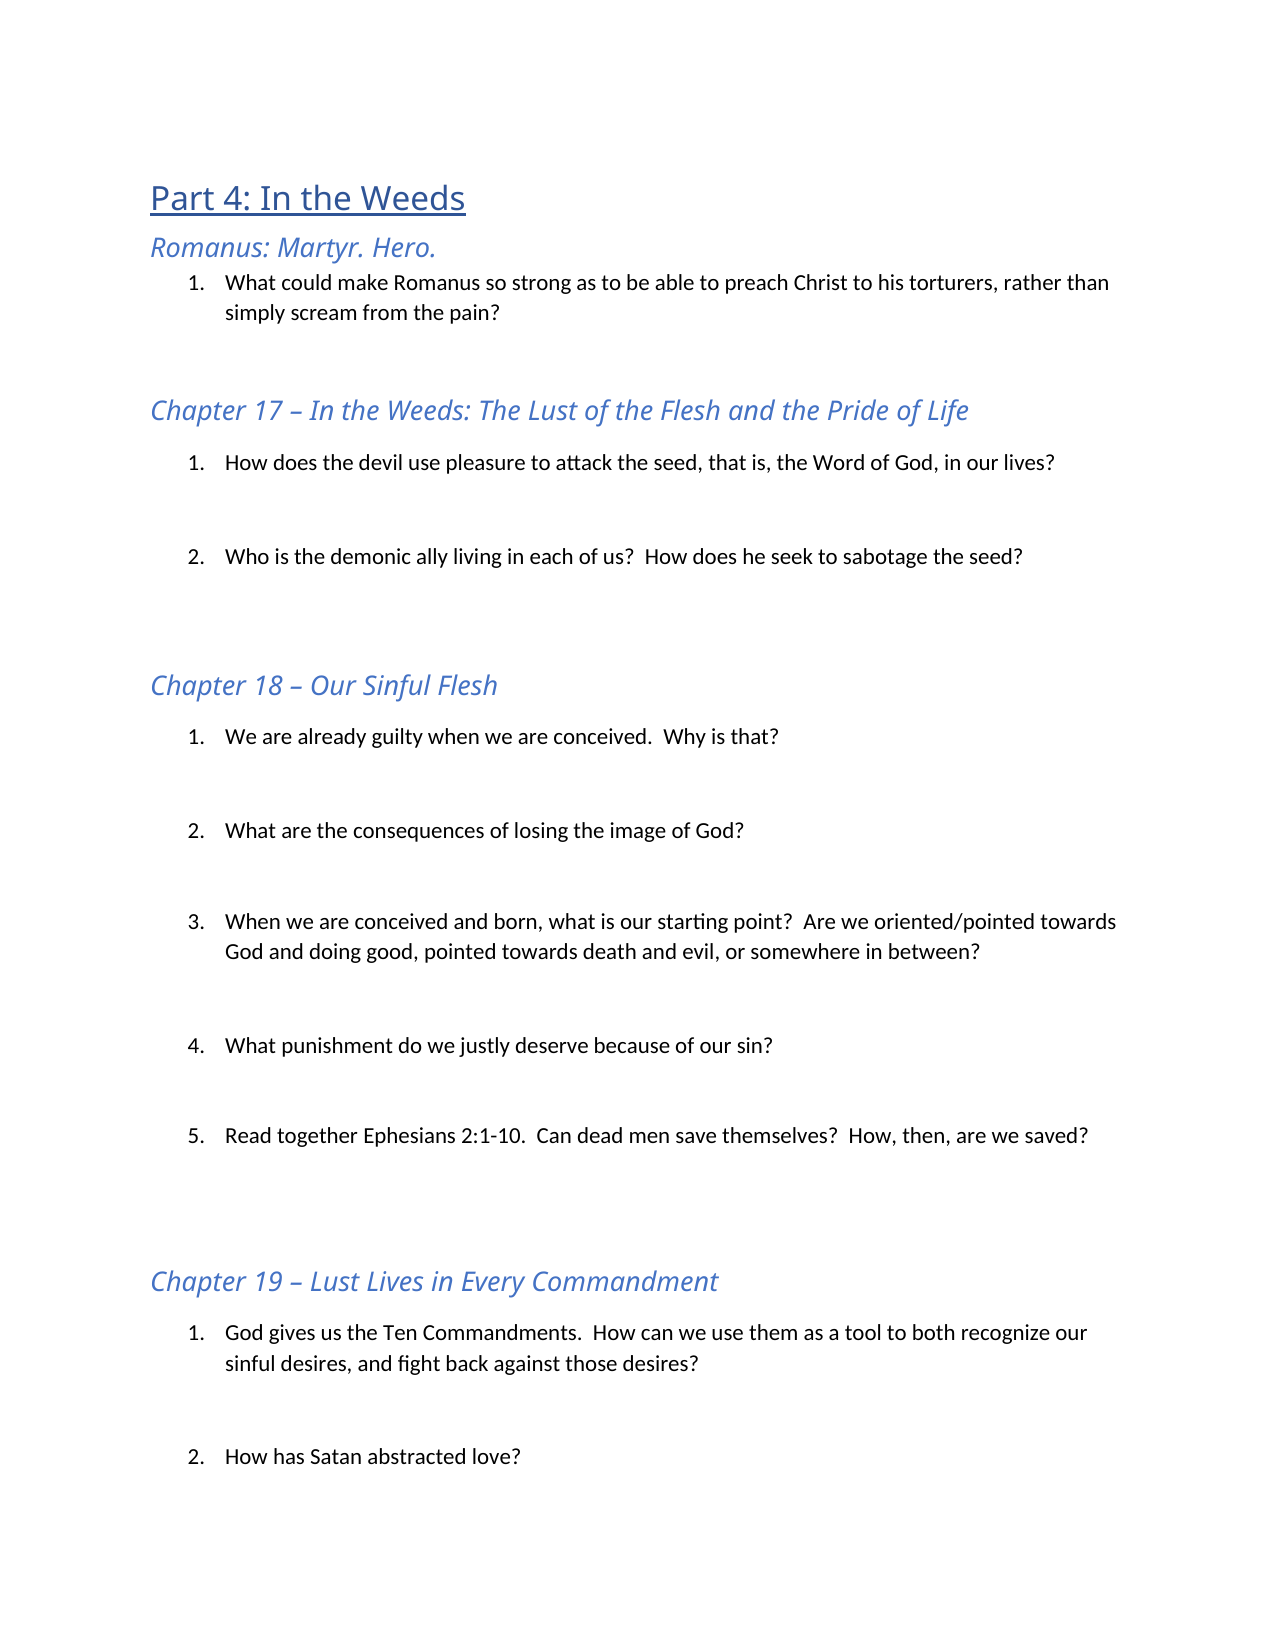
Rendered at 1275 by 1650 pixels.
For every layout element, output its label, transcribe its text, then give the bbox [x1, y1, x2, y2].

list What punishment do we justly deserve because of our sin? [187, 1031, 1125, 1059]
list Read together Ephesians 2:1-10. Can dead men save themselves? How, then, are we saved? [187, 1121, 1125, 1149]
list Who is the demonic ally living in each of us? How does he seek to sabotage the seed? [187, 542, 1125, 570]
list God gives us the Ten Commandments. How can we use them as a tool to both recognize our sinful desires, and fight back against those desires? [187, 1318, 1125, 1377]
text Chapter 19 – Lust Lives in Every Commandment [150, 1262, 1125, 1299]
list What could make Romanus so strong as to be able to preach Christ to his torturers, rather than simply scream from the pain? [187, 268, 1125, 326]
text Chapter 17 – In the Weeds: The Lust of the Flesh and the Pride of Life [150, 392, 1125, 429]
list How has Satan abstracted love? [187, 1442, 1125, 1471]
subtitle Part 4: In the Weeds [150, 175, 1125, 220]
text Chapter 18 – Our Sinful Flesh [150, 666, 1125, 703]
list What are the consequences of losing the image of God? [187, 816, 1125, 844]
list How does the devil use pleasure to attack the seed, that is, the Word of God, in our lives? [187, 448, 1125, 476]
list When we are conceived and born, what is our starting point? Are we oriented/pointed towards God and doing good, pointed towards death and evil, or somewhere in between? [187, 907, 1125, 965]
subtitle Romanus: Martyr. Hero. [150, 228, 1125, 265]
list We are already guilty when we are conceived. Why is that? [187, 722, 1125, 751]
